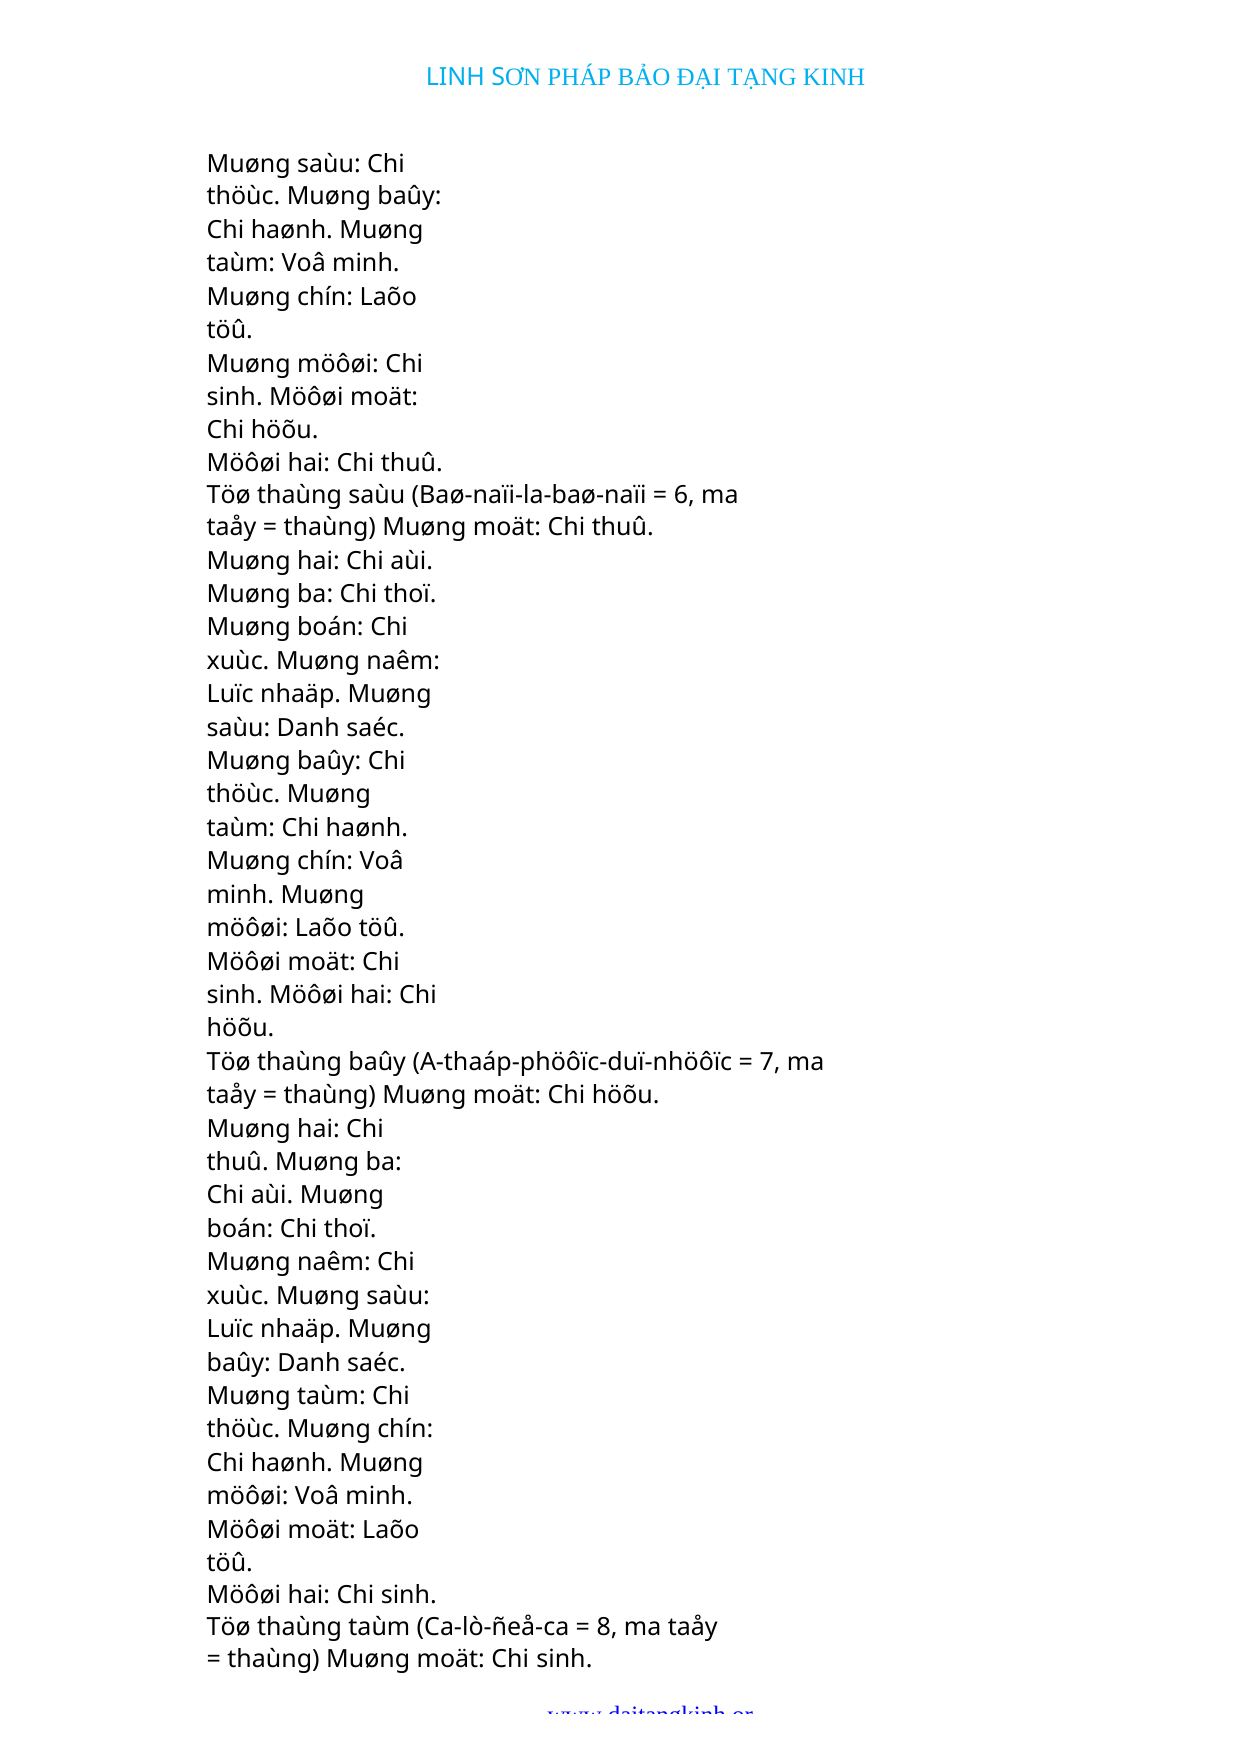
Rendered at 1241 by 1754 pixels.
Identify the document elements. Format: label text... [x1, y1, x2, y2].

text Möôøi moät: Chi sinh. Möôøi hai: Chi höõu. [206, 944, 455, 1044]
text Töø thaùng taùm (Ca-lò-ñeå-ca = 8, ma taåy = thaùng) Muøng moät: Chi sinh. [206, 1609, 727, 1674]
text Möôøi hai: Chi sinh. [206, 1579, 1105, 1609]
text Möôøi hai: Chi thuû. [206, 446, 1105, 477]
text Muøng saùu: Chi thöùc. Muøng baûy: Chi haønh. Muøng taùm: Voâ minh. Muøng chín: Laõo töû. [206, 145, 455, 346]
text Töø thaùng saùu (Baø-naïi-la-baø-naïi = 6, ma taåy = thaùng) Muøng moät: Chi thuû. [206, 477, 789, 543]
text Muøng möôøi: Chi sinh. Möôøi moät: Chi höõu. [206, 346, 455, 446]
text Muøng hai: Chi aùi. Muøng ba: Chi thoï. Muøng boán: Chi xuùc. Muøng naêm: Luïc nhaäp. Muøng saùu: Danh saéc. Muøng baûy: Chi thöùc. Muøng taùm: Chi haønh. Muøng chín: Voâ minh. Muøng möôøi: Laõo töû. [206, 543, 443, 944]
text Töø thaùng baûy (A-thaáp-phöôïc-duï-nhöôïc = 7, ma taåy = thaùng) Muøng moät: Chi höõu. [206, 1044, 864, 1111]
text Muøng hai: Chi thuû. Muøng ba: Chi aùi. Muøng boán: Chi thoï. Muøng naêm: Chi xuùc. Muøng saùu: Luïc nhaäp. Muøng baûy: Danh saéc. Muøng taùm: Chi thöùc. Muøng chín: Chi haønh. Muøng möôøi: Voâ minh. Möôøi moät: Laõo töû. [206, 1111, 443, 1579]
